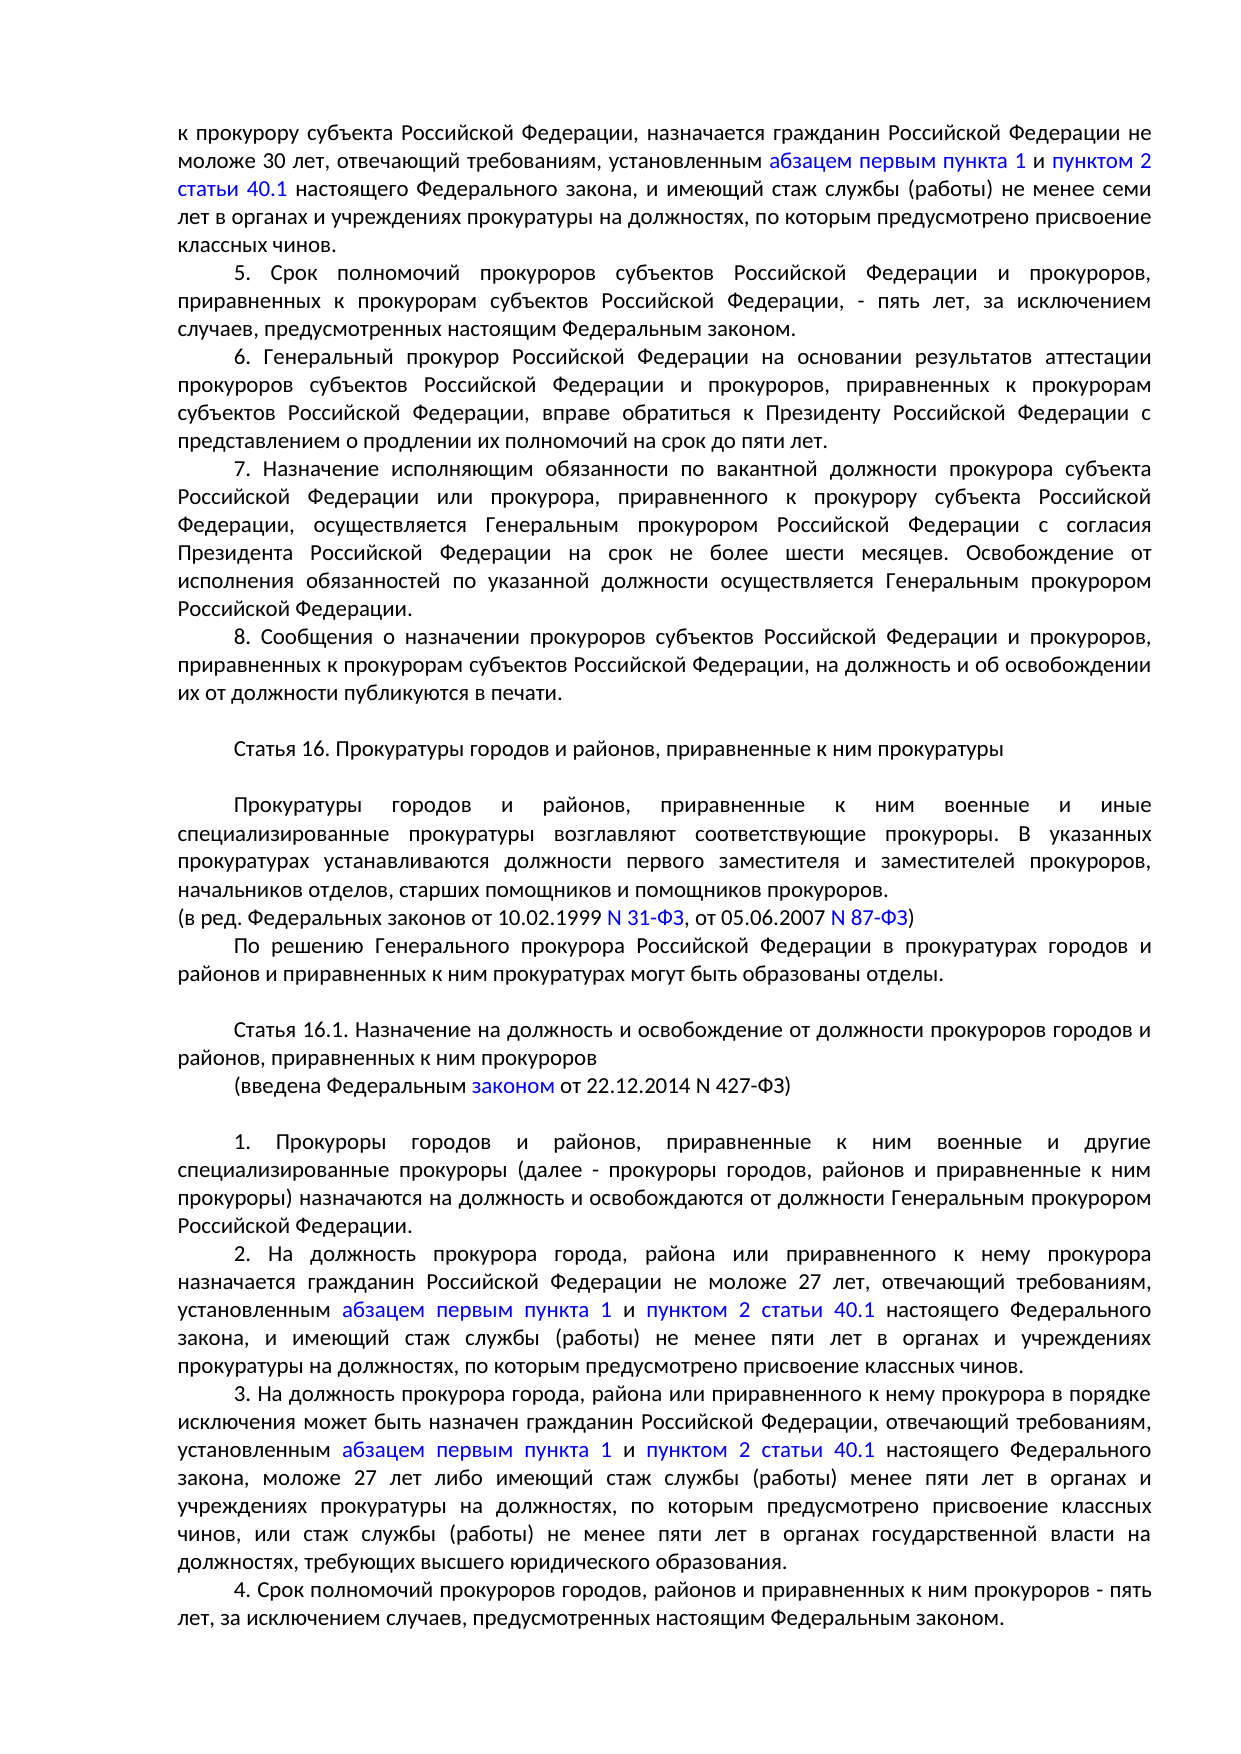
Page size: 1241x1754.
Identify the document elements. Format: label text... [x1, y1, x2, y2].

text Прокуратуры городов и районов, приравненные к ним военные и иные специализированные прокуратуры возглавляют соответствующие прокуроры. В указанных прокуратурах устанавливаются должности первого заместителя и заместителей прокуроров, начальников отделов, старших помощников и помощников прокуроров. [177, 791, 1152, 903]
text 7. Назначение исполняющим обязанности по вакантной должности прокурора субъекта Российской Федерации или прокурора, приравненного к прокурору субъекта Российской Федерации, осуществляется Генеральным прокурором Российской Федерации с согласия Президента Российской Федерации на срок не более шести месяцев. Освобождение от исполнения обязанностей по указанной должности осуществляется Генеральным прокурором Российской Федерации. [177, 454, 1152, 622]
text 6. Генеральный прокурор Российской Федерации на основании результатов аттестации прокуроров субъектов Российской Федерации и прокуроров, приравненных к прокурорам субъектов Российской Федерации, вправе обратиться к Президенту Российской Федерации с представлением о продлении их полномочий на срок до пяти лет. [177, 342, 1152, 454]
text Статья 16. Прокуратуры городов и районов, приравненные к ним прокуратуры [177, 734, 1152, 763]
text 2. На должность прокурора города, района или приравненного к нему прокурора назначается гражданин Российской Федерации не моложе 27 лет, отвечающий требованиям, установленным абзацем первым пункта 1 и пунктом 2 статьи 40.1 настоящего Федерального закона, и имеющий стаж службы (работы) не менее пяти лет в органах и учреждениях прокуратуры на должностях, по которым предусмотрено присвоение классных чинов. [177, 1239, 1152, 1379]
text 3. На должность прокурора города, района или приравненного к нему прокурора в порядке исключения может быть назначен гражданин Российской Федерации, отвечающий требованиям, установленным абзацем первым пункта 1 и пунктом 2 статьи 40.1 настоящего Федерального закона, моложе 27 лет либо имеющий стаж службы (работы) менее пяти лет в органах и учреждениях прокуратуры на должностях, по которым предусмотрено присвоение классных чинов, или стаж службы (работы) не менее пяти лет в органах государственной власти на должностях, требующих высшего юридического образования. [177, 1379, 1152, 1575]
text Статья 16.1. Назначение на должность и освобождение от должности прокуроров городов и районов, приравненных к ним прокуроров [177, 1015, 1152, 1071]
text (введена Федеральным законом от 22.12.2014 N 427-ФЗ) [177, 1071, 1152, 1099]
text 5. Срок полномочий прокуроров субъектов Российской Федерации и прокуроров, приравненных к прокурорам субъектов Российской Федерации, - пять лет, за исключением случаев, предусмотренных настоящим Федеральным законом. [177, 258, 1152, 342]
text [177, 118, 1152, 258]
text По решению Генерального прокурора Российской Федерации в прокуратурах городов и районов и приравненных к ним прокуратурах могут быть образованы отделы. [177, 931, 1152, 987]
text 4. Срок полномочий прокуроров городов, районов и приравненных к ним прокуроров - пять лет, за исключением случаев, предусмотренных настоящим Федеральным законом. [177, 1575, 1152, 1631]
text 1. Прокуроры городов и районов, приравненные к ним военные и другие специализированные прокуроры (далее - прокуроры городов, районов и приравненные к ним прокуроры) назначаются на должность и освобождаются от должности Генеральным прокурором Российской Федерации. [177, 1127, 1152, 1239]
text (в ред. Федеральных законов от 10.02.1999 N 31-ФЗ, от 05.06.2007 N 87-ФЗ) [177, 903, 1152, 931]
text 8. Сообщения о назначении прокуроров субъектов Российской Федерации и прокуроров, приравненных к прокурорам субъектов Российской Федерации, на должность и об освобождении их от должности публикуются в печати. [177, 622, 1152, 707]
